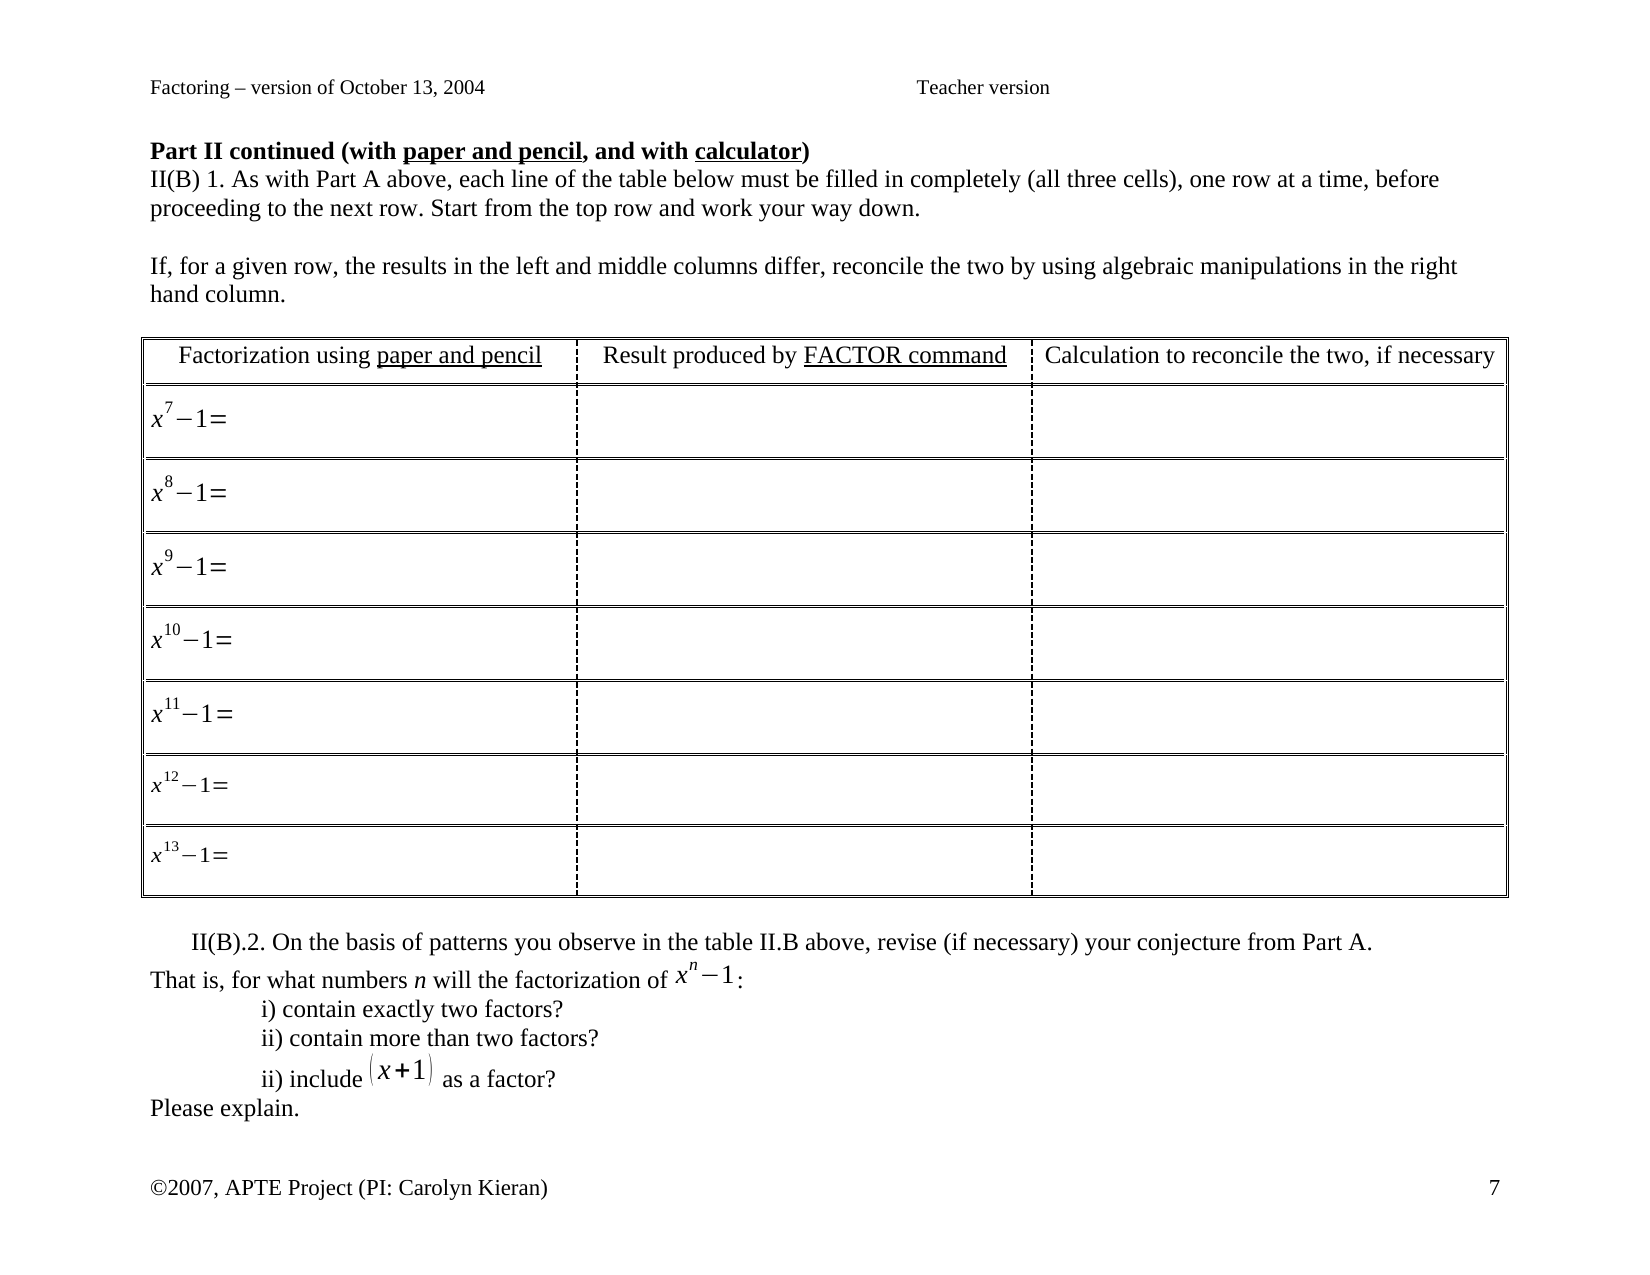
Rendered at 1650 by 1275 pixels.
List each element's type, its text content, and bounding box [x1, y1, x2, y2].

table_cell [1032, 457, 1507, 531]
table_cell [143, 824, 577, 895]
table_cell [1032, 679, 1507, 753]
table_cell [143, 605, 577, 679]
table_cell [143, 457, 577, 531]
text II(B) 1. As with Part A above, each line of the table below must be filled in completely (all three cells), one row at a time, before proceeding to the next row. Start from the top row and work your way down. [150, 164, 1500, 222]
text If, for a given row, the results in the left and middle columns differ, reconcile the two by using algebraic manipulations in the right hand column. [150, 251, 1500, 308]
table_cell [1032, 383, 1507, 457]
table_cell [143, 753, 577, 824]
table_cell [1032, 753, 1507, 824]
table_cell [143, 531, 577, 605]
text ____________________________________________________________________________________________________________Part II continued (with paper and pencil, and with calculator) [150, 136, 1500, 164]
table_cell [143, 679, 577, 753]
text That is, for what numbers n will the factorization of : [150, 955, 1500, 994]
text ii) include as a factor? [187, 1052, 1500, 1093]
table_cell [1032, 605, 1507, 679]
text II(B).2. On the basis of patterns you observe in the table II.B above, revise (if necessary) your conjecture from Part A. [150, 927, 1500, 955]
table_cell [577, 608, 1032, 679]
table_cell [1032, 531, 1507, 605]
text i) contain exactly two factors? [261, 994, 1500, 1023]
table_header Factorization using paper and pencil [144, 340, 577, 383]
table_header Result produced by FACTOR command [577, 340, 1032, 383]
table_header Calculation to reconcile the two, if necessary [1032, 340, 1506, 383]
table_cell [577, 386, 1032, 457]
table_cell [577, 682, 1032, 753]
table_cell [577, 827, 1032, 895]
text Please explain. [150, 1093, 1500, 1122]
table_cell [1032, 824, 1507, 895]
table_cell [577, 756, 1032, 824]
text ii) contain more than two factors? [187, 1023, 1500, 1052]
table_cell [577, 460, 1032, 531]
table_cell [143, 383, 577, 457]
table_cell [577, 534, 1032, 605]
